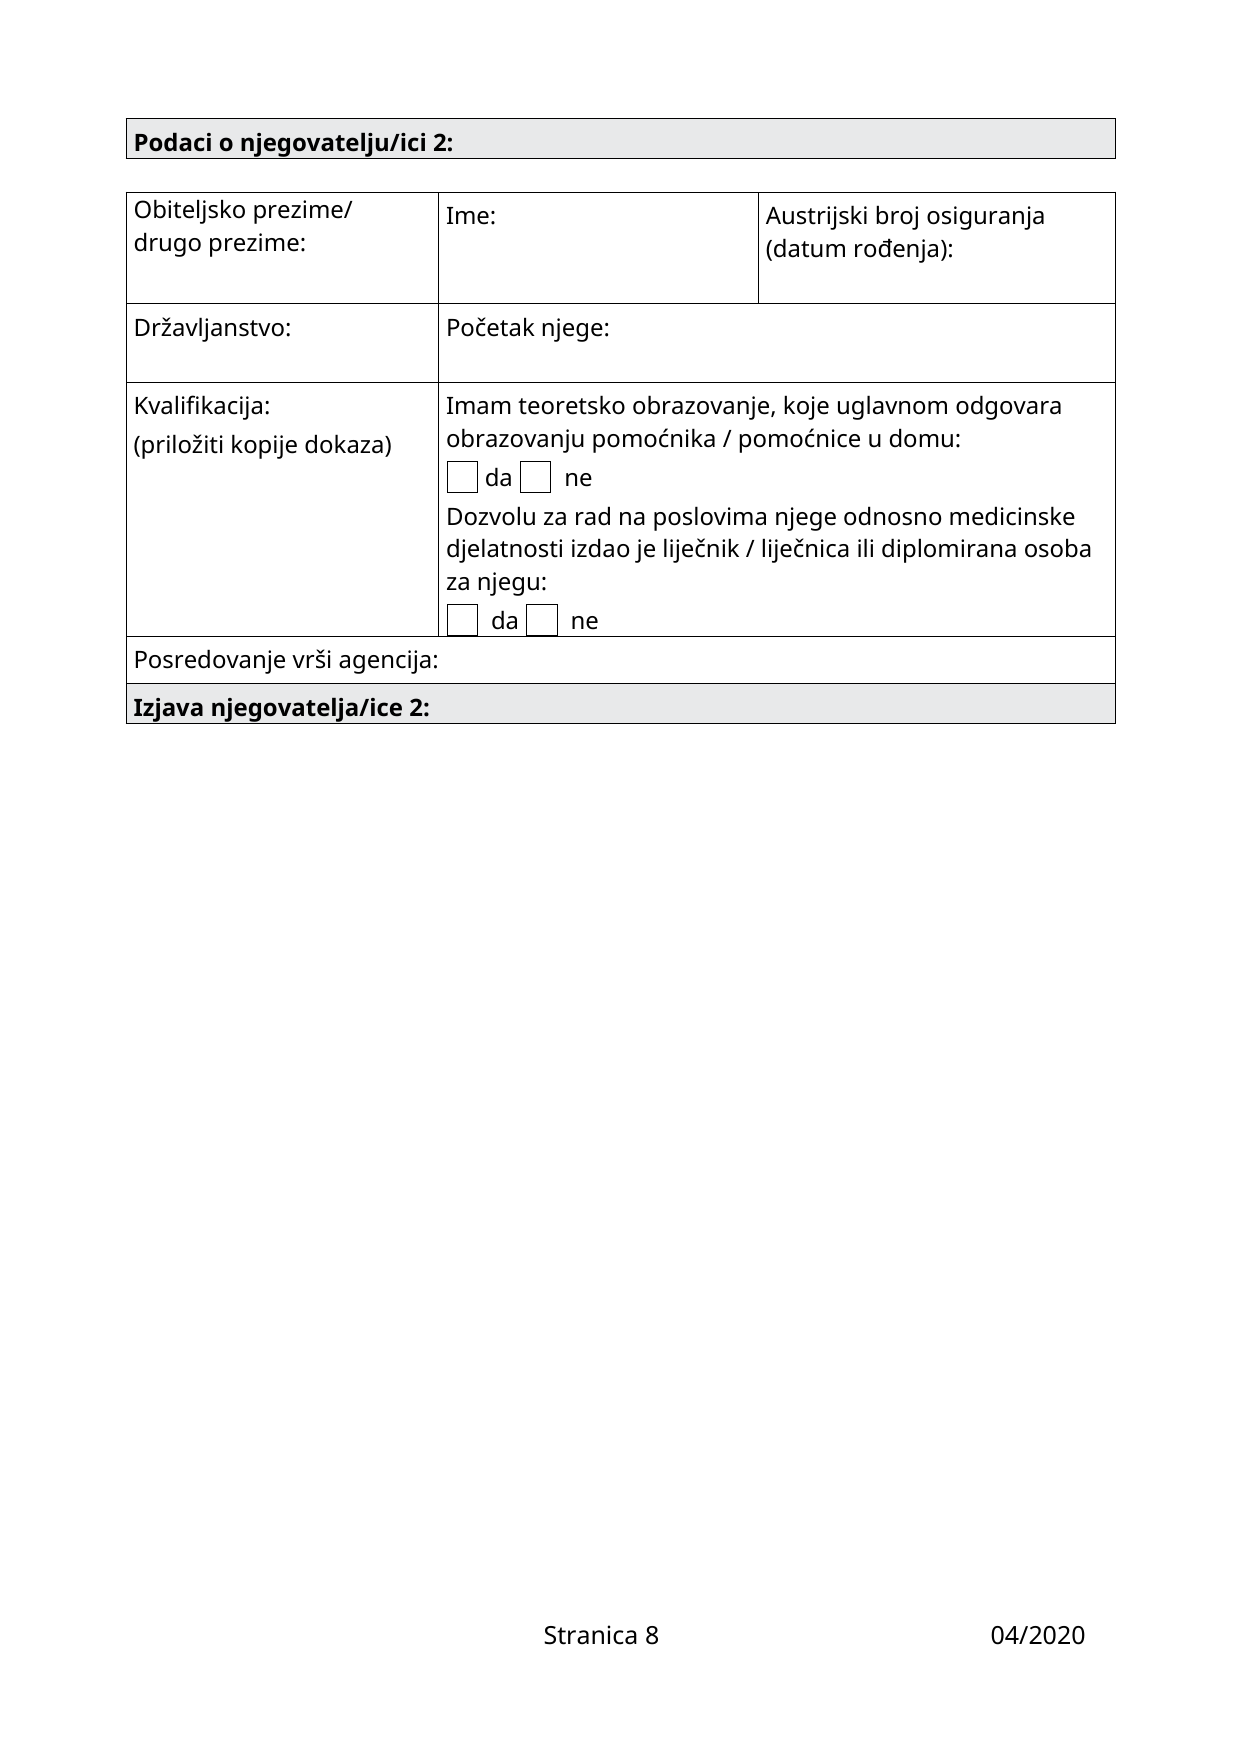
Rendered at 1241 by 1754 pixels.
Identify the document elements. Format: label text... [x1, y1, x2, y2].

table_cell Državljanstvo: [127, 304, 438, 382]
table_cell Posredovanje vrši agencija: [127, 637, 1115, 683]
table_header Podaci o njegovatelju/ici 2: [127, 119, 1115, 158]
table_cell Kvalifikacija: (priložiti kopije dokaza) [127, 383, 438, 636]
table_cell Početak njege: [439, 304, 1115, 382]
table_header Austrijski broj osiguranja (datum rođenja): [759, 193, 1115, 303]
table_header Obiteljsko prezime/ drugo prezime: [127, 193, 438, 303]
table_cell Izjava njegovatelja/ice 2: [127, 684, 1115, 723]
table_cell Imam teoretsko obrazovanje, koje uglavnom odgovara obrazovanju pomoćnika / pomoćnice u domu: da ne Dozvolu za rad na poslovima njege odnosno medicinske djelatnosti izdao je liječnik / liječnica ili diplomirana osoba za njegu: da ne [439, 383, 1115, 636]
table_header Ime: [439, 193, 758, 303]
